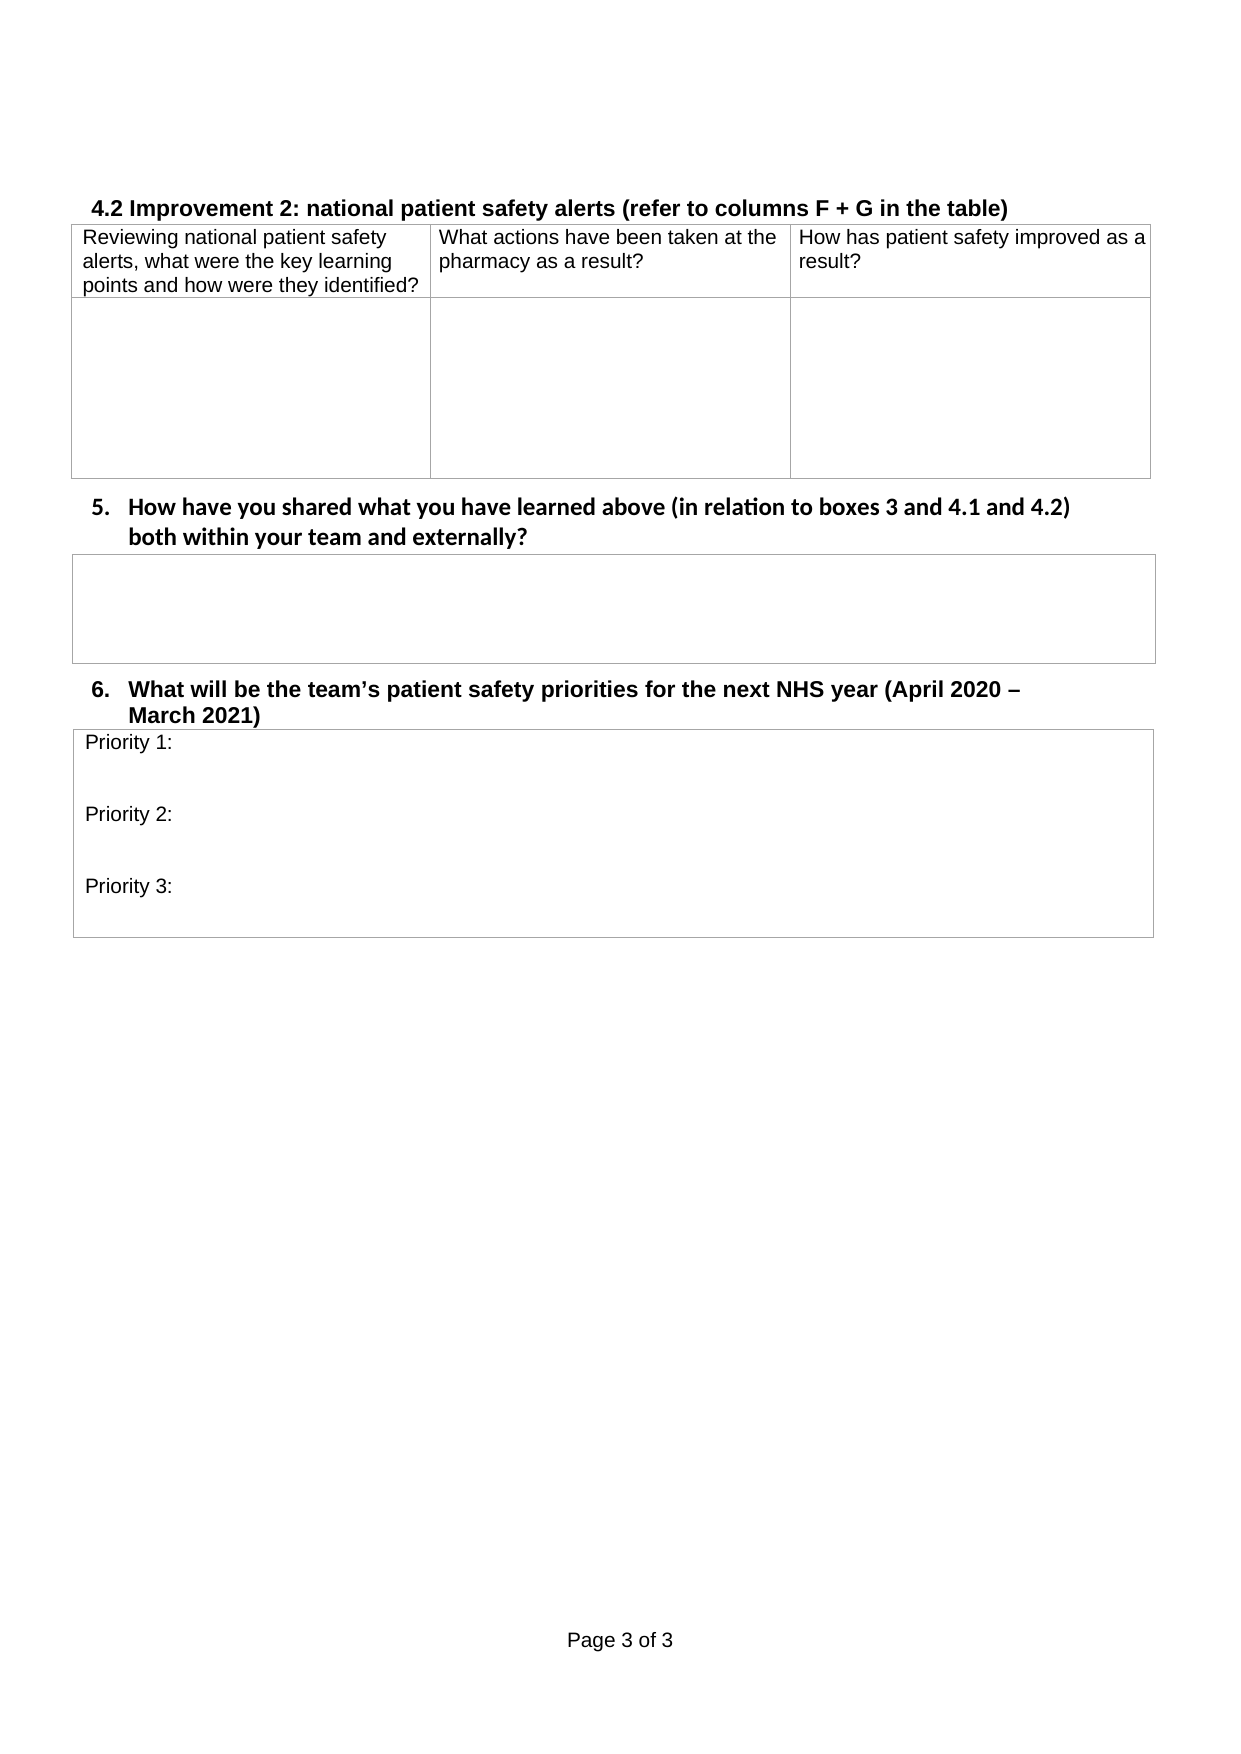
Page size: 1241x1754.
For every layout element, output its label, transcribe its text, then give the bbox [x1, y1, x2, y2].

table_header What actions have been taken at the pharmacy as a result? [431, 225, 790, 297]
table_header Reviewing national patient safety alerts, what were the key learning points and how were they identified? [72, 225, 430, 297]
table_cell [431, 298, 790, 478]
text 4.2 Improvement 2: national patient safety alerts (refer to columns F + G in the table) [91, 195, 1090, 221]
list How have you shared what you have learned above (in relation to boxes 3 and 4.1 and 4.2) both within your team and externally? [91, 491, 1090, 552]
table_cell [72, 298, 430, 478]
table_header [73, 555, 1155, 663]
table_header How has patient safety improved as a result? [791, 225, 1150, 297]
table_cell [791, 298, 1150, 478]
table_header Priority 1: Priority 2: Priority 3: [74, 730, 1153, 937]
list What will be the team’s patient safety priorities for the next NHS year (April 2020 – March 2021) [91, 676, 1090, 729]
